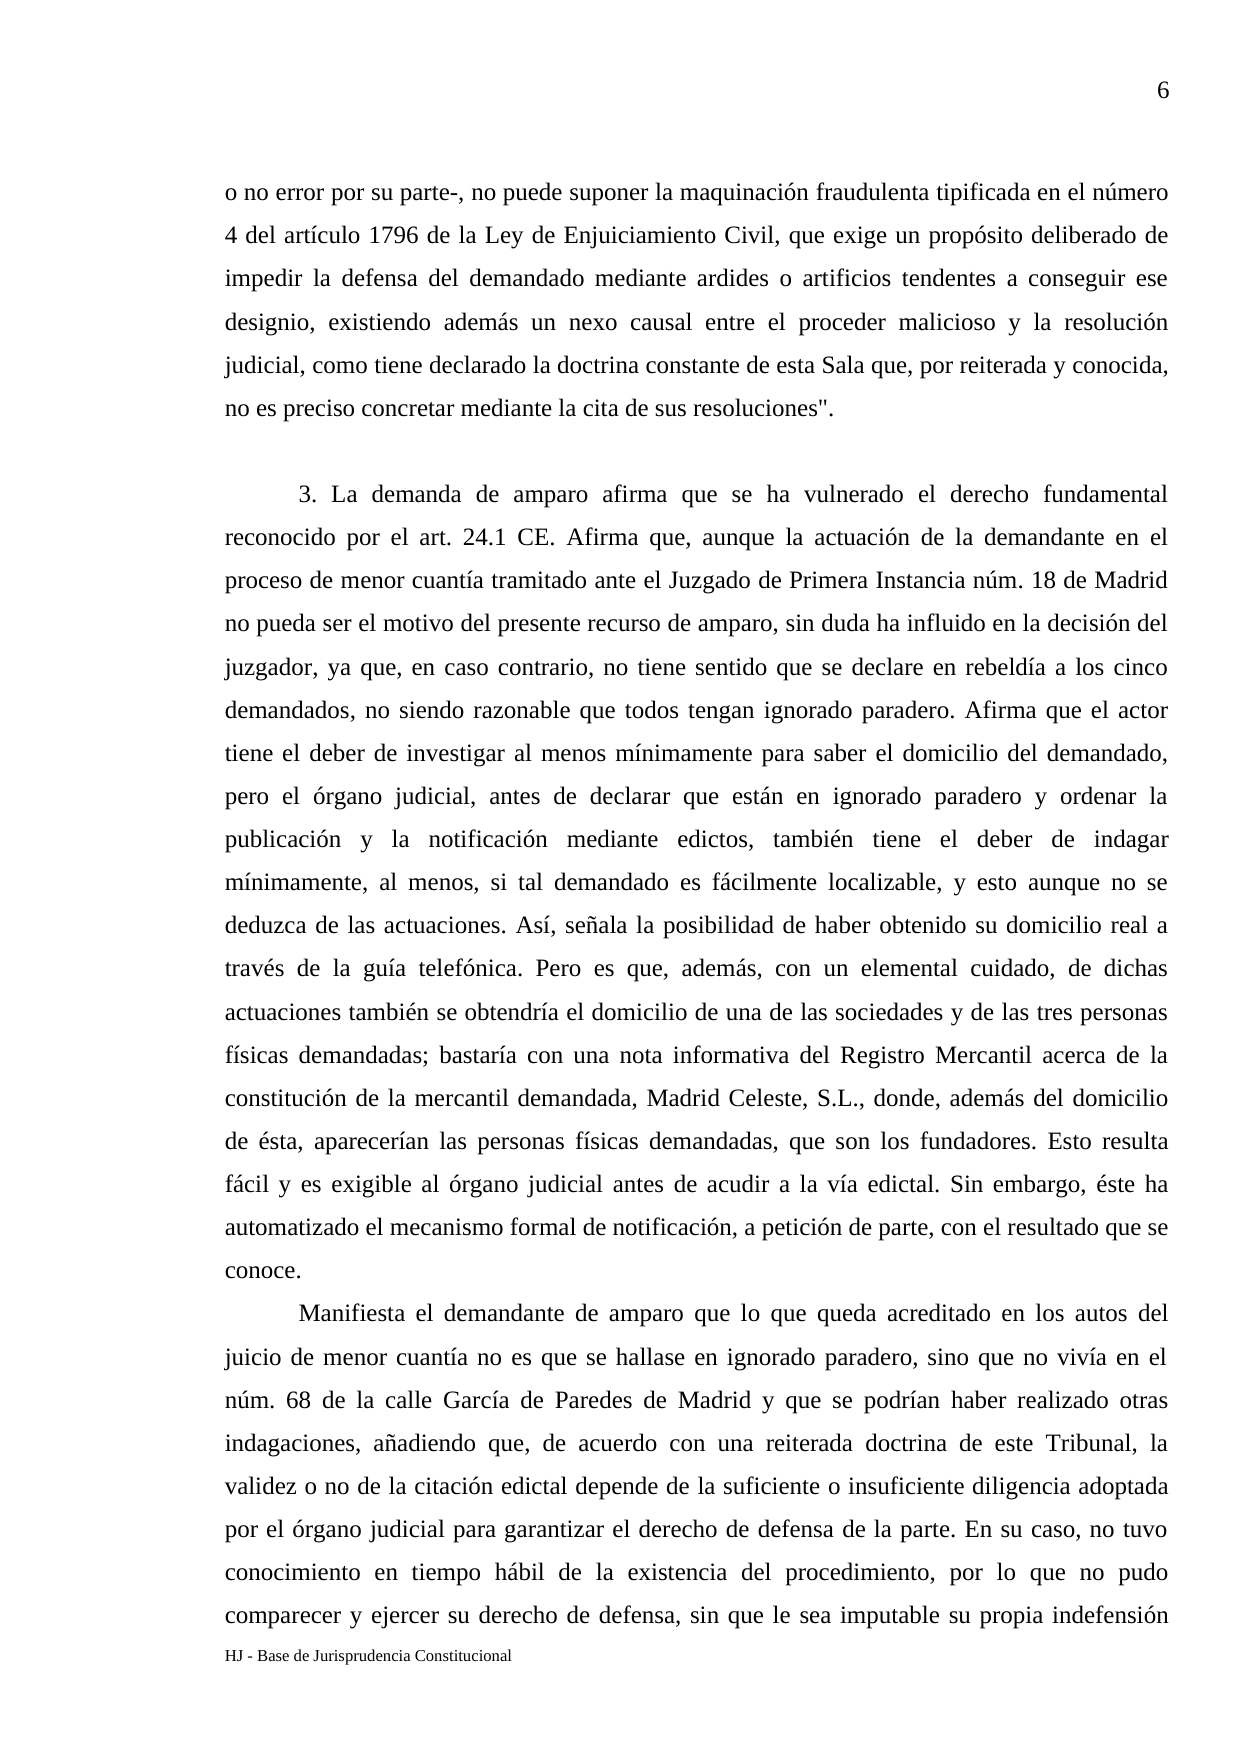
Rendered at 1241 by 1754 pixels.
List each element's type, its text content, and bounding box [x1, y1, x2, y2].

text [224, 1298, 1169, 1629]
text 3. La demanda de amparo afirma que se ha vulnerado el derecho fundamental reconocido por el art. 24.1 CE. Afirma que, aunque la actuación de la demandante en el proceso de menor cuantía tramitado ante el Juzgado de Primera Instancia núm. 18 de Madrid no pueda ser el motivo del presente recurso de amparo, sin duda ha influido en la decisión del juzgador, ya que, en caso contrario, no tiene sentido que se declare en rebeldía a los cinco demandados, no siendo razonable que todos tengan ignorado paradero. Afirma que el actor tiene el deber de investigar al menos mínimamente para saber el domicilio del demandado, pero el órgano judicial, antes de declarar que están en ignorado paradero y ordenar la publicación y la notificación mediante edictos, también tiene el deber de indagar mínimamente, al menos, si tal demandado es fácilmente localizable, y esto aunque no se deduzca de las actuaciones. Así, señala la posibilidad de haber obtenido su domicilio real a través de la guía telefónica. Pero es que, además, con un elemental cuidado, de dichas actuaciones también se obtendría el domicilio de una de las sociedades y de las tres personas físicas demandadas; bastaría con una nota informativa del Registro Mercantil acerca de la constitución de la mercantil demandada, Madrid Celeste, S.L., donde, además del domicilio de ésta, aparecerían las personas físicas demandadas, que son los fundadores. Esto resulta fácil y es exigible al órgano judicial antes de acudir a la vía edictal. Sin embargo, éste ha automatizado el mecanismo formal de notificación, a petición de parte, con el resultado que se conoce. [224, 479, 1169, 1284]
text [224, 177, 1169, 422]
